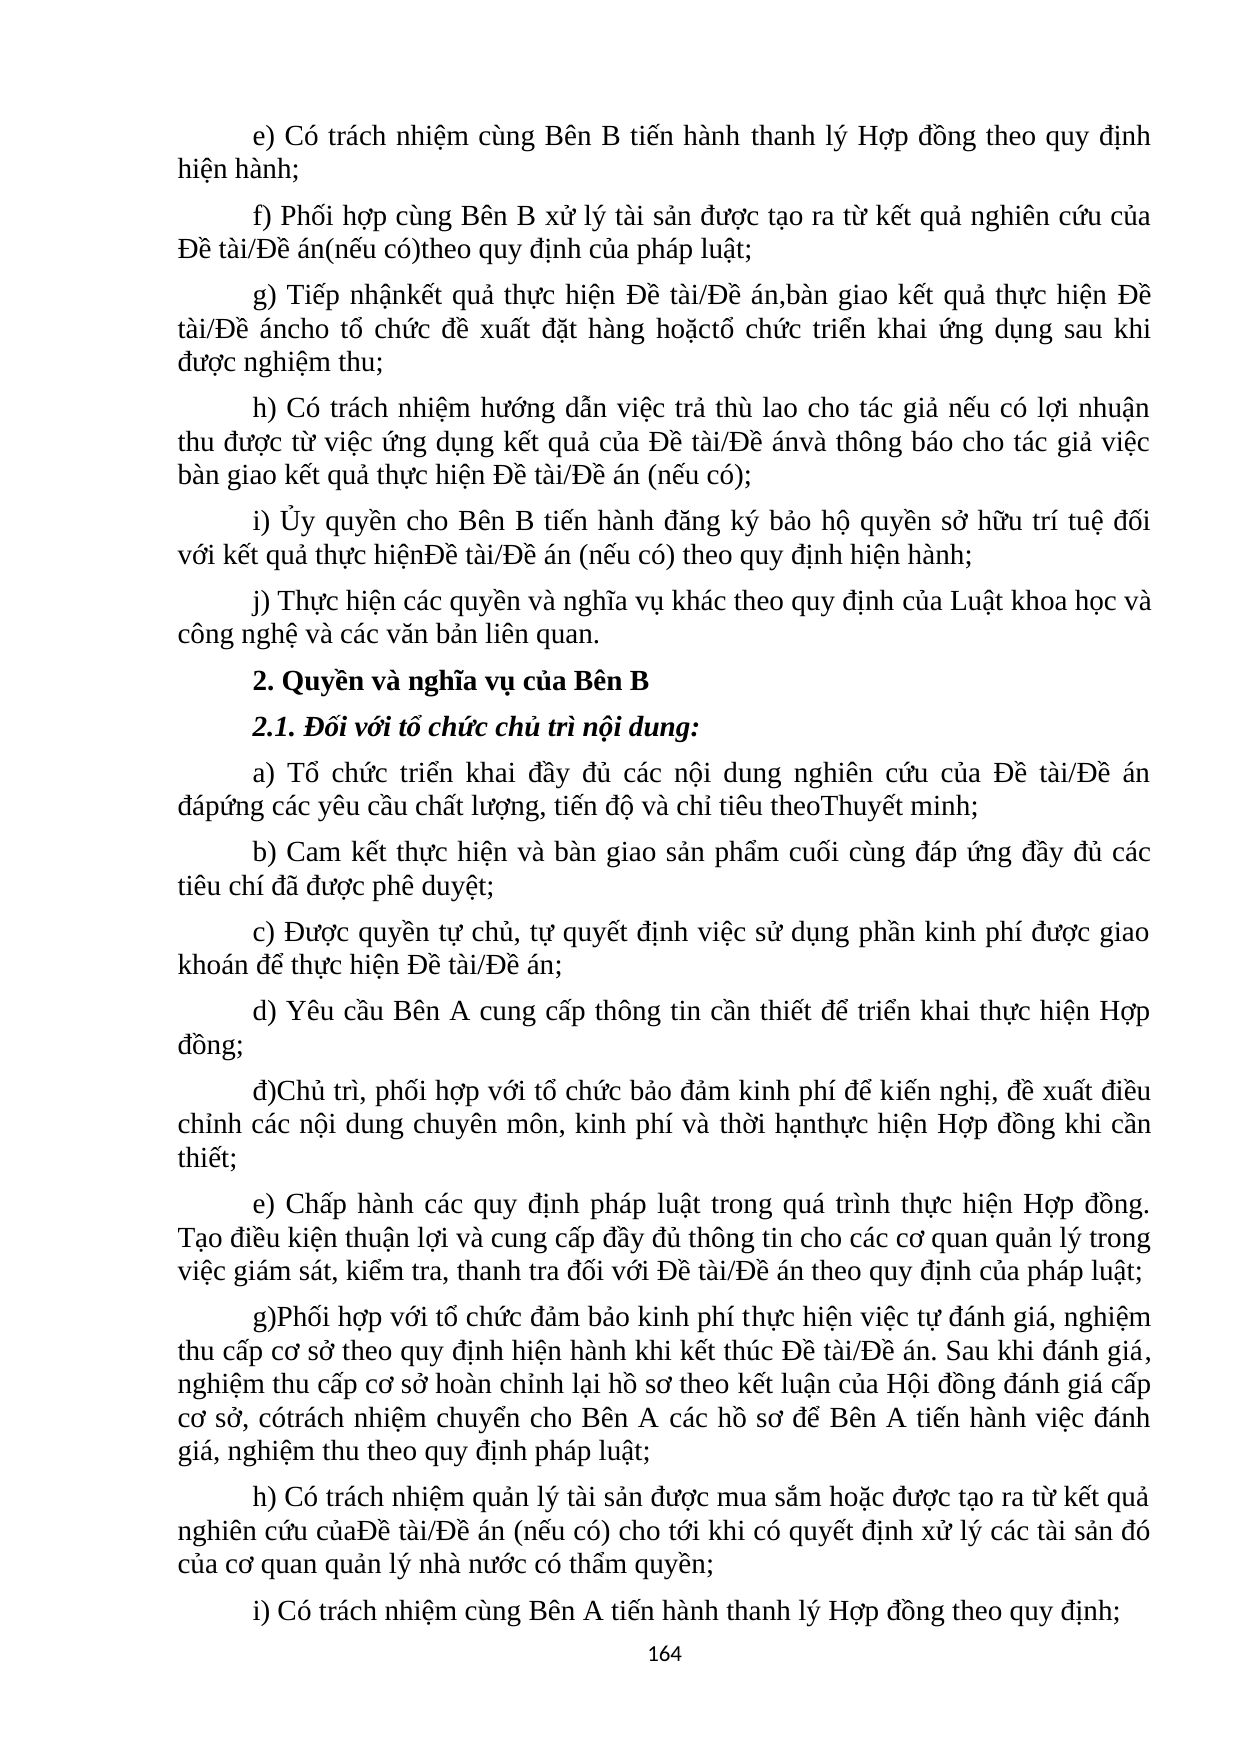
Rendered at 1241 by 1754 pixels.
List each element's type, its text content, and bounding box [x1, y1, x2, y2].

text g)Phối hợp với tổ chức đảm bảo kinh phí thực hiện việc tự đánh giá, nghiệm thu cấp cơ sở theo quy định hiện hành khi kết thúc Đề tài/Đề án. Sau khi đánh giá, nghiệm thu cấp cơ sở hoàn chỉnh lại hồ sơ theo kết luận của Hội đồng đánh giá cấp cơ sở, cótrách nhiệm chuyển cho Bên A các hồ sơ để Bên A tiến hành việc đánh giá, nghiệm thu theo quy định pháp luật; [177, 1299, 1152, 1467]
text e) Chấp hành các quy định pháp luật trong quá trình thực hiện Hợp đồng. Tạo điều kiện thuận lợi và cung cấp đầy đủ thông tin cho các cơ quan quản lý trong việc giám sát, kiểm tra, thanh tra đối với Đề tài/Đề án theo quy định của pháp luật; [177, 1186, 1152, 1287]
text d) Yêu cầu Bên A cung cấp thông tin cần thiết để triển khai thực hiện Hợp đồng; [177, 993, 1152, 1061]
text b) Cam kết thực hiện và bàn giao sản phẩm cuối cùng đáp ứng đầy đủ các tiêu chí đã được phê duyệt; [177, 834, 1152, 901]
text i) Có trách nhiệm cùng Bên A tiến hành thanh lý Hợp đồng theo quy định; [177, 1593, 1152, 1626]
text đ)Chủ trì, phối hợp với tổ chức bảo đảm kinh phí để kiến nghị, đề xuất điều chỉnh các nội dung chuyên môn, kinh phí và thời hạnthực hiện Hợp đồng khi cần thiết; [177, 1073, 1152, 1174]
text c) Được quyền tự chủ, tự quyết định việc sử dụng phần kinh phí được giao khoán để thực hiện Đề tài/Đề án; [177, 914, 1152, 981]
text h) Có trách nhiệm quản lý tài sản được mua sắm hoặc được tạo ra từ kết quả nghiên cứu củaĐề tài/Đề án (nếu có) cho tới khi có quyết định xử lý các tài sản đó của cơ quan quản lý nhà nước có thẩm quyền; [177, 1479, 1152, 1580]
text i) Ủy quyền cho Bên B tiến hành đăng ký bảo hộ quyền sở hữu trí tuệ đối với kết quả thực hiệnĐề tài/Đề án (nếu có) theo quy định hiện hành; [177, 503, 1152, 571]
text e) Có trách nhiệm cùng Bên B tiến hành thanh lý Hợp đồng theo quy định hiện hành; [177, 118, 1152, 185]
text 2.1. Đối với tổ chức chủ trì nội dung: [177, 709, 1152, 742]
text 2. Quyền và nghĩa vụ của Bên B [177, 663, 1152, 696]
text a) Tổ chức triển khai đầy đủ các nội dung nghiên cứu của Đề tài/Đề án đápứng các yêu cầu chất lượng, tiến độ và chỉ tiêu theoThuyết minh; [177, 755, 1152, 822]
text f) Phối hợp cùng Bên B xử lý tài sản được tạo ra từ kết quả nghiên cứu của Đề tài/Đề án(nếu có)theo quy định của pháp luật; [177, 198, 1152, 265]
text j) Thực hiện các quyền và nghĩa vụ khác theo quy định của Luật khoa học và công nghệ và các văn bản liên quan. [177, 583, 1152, 650]
text h) Có trách nhiệm hướng dẫn việc trả thù lao cho tác giả nếu có lợi nhuận thu được từ việc ứng dụng kết quả của Đề tài/Đề ánvà thông báo cho tác giả việc bàn giao kết quả thực hiện Đề tài/Đề án (nếu có); [177, 390, 1152, 491]
text g) Tiếp nhậnkết quả thực hiện Đề tài/Đề án,bàn giao kết quả thực hiện Đề tài/Đề áncho tổ chức đề xuất đặt hàng hoặctổ chức triển khai ứng dụng sau khi được nghiệm thu; [177, 277, 1152, 378]
